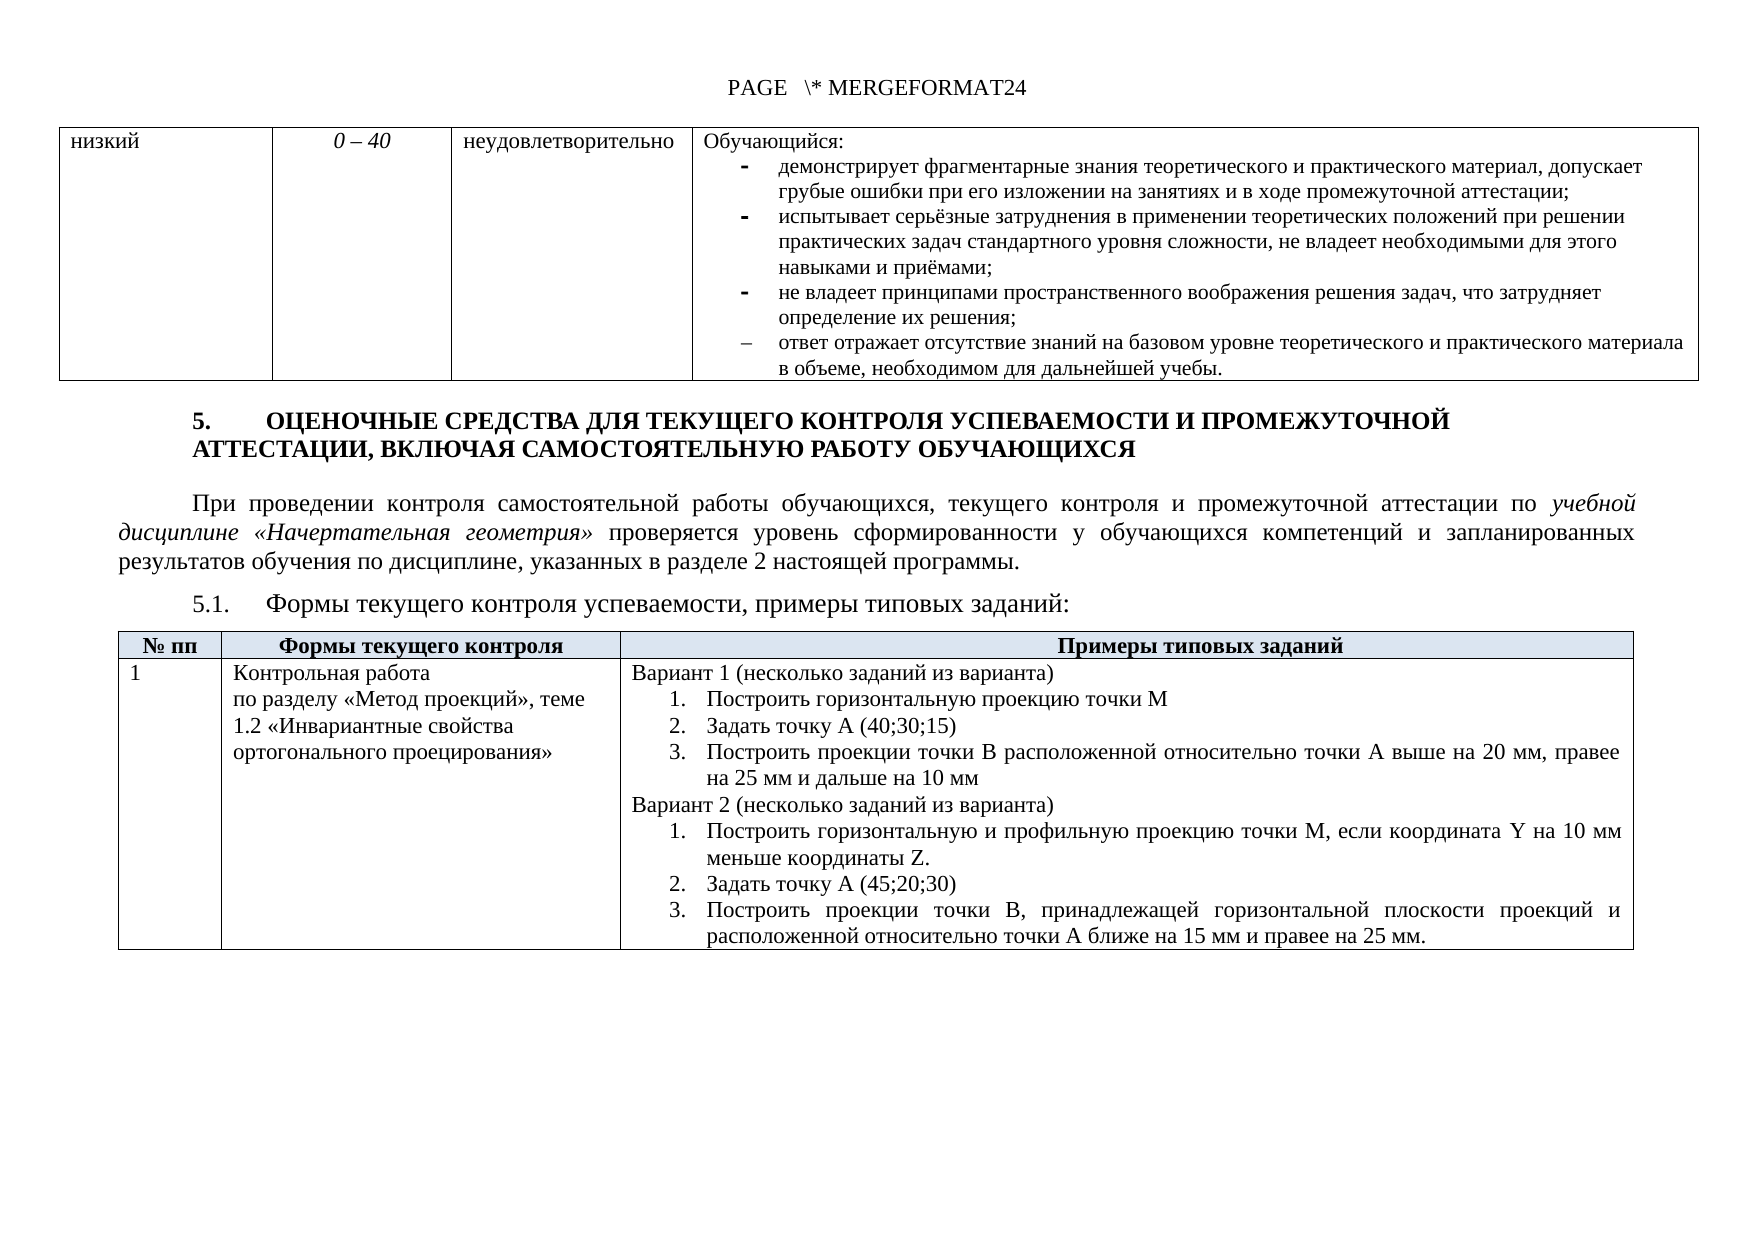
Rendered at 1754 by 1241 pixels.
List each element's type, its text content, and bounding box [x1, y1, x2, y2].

table_header Формы текущего контроля [222, 632, 620, 658]
table_cell Контрольная работа по разделу «Метод проекций», теме 1.2 «Инвариантные свойства ортогонального проецирования» [222, 659, 620, 949]
table_header № пп [119, 632, 221, 658]
table_cell Вариант 1 (несколько заданий из варианта) Построить горизонтальную проекцию точки М Задать точку А (40;30;15) Построить проекции точки В расположенной относительно точки А выше на 20 мм, правее на 25 мм и дальше на 10 мм Вариант 2 (несколько заданий из варианта) Построить горизонтальную и профильную проекцию точки М, если координата Y на 10 мм меньше координаты Z. Задать точку А (45;20;30) Построить проекции точки В, принадлежащей горизонтальной плоскости проекций и расположенной относительно точки А ближе на 15 мм и правее на 25 мм. [621, 659, 1633, 949]
table_header Примеры типовых заданий [621, 632, 1633, 658]
subtitle ОЦЕНОЧНЫЕ СРЕДСТВА ДЛЯ ТЕКУЩЕГО КОНТРОЛЯ УСПЕВАЕМОСТИ И ПРОМЕЖУТОЧНОЙ АТТЕСТАЦИИ, ВКЛЮЧАЯ САМОСТОЯТЕЛЬНУЮ РАБОТУ ОБУЧАЮЩИХСЯ [192, 406, 1636, 463]
table_cell 1 [119, 659, 221, 949]
table_cell неудовлетворительно [452, 128, 692, 380]
subtitle Формы текущего контроля успеваемости, примеры типовых заданий: [192, 587, 1636, 618]
table_cell низкий [60, 128, 272, 380]
table_cell 0 – 40 [273, 128, 451, 380]
list При проведении контроля самостоятельной работы обучающихся, текущего контроля и промежуточной аттестации по учебной дисциплине «Начертательная геометрия» проверяется уровень сформированности у обучающихся компетенций и запланированных результатов обучения по дисциплине, указанных в разделе 2 настоящей программы. [118, 488, 1636, 574]
table_cell Обучающийся: демонстрирует фрагментарные знания теоретического и практического материал, допускает грубые ошибки при его изложении на занятиях и в ходе промежуточной аттестации; испытывает серьёзные затруднения в применении теоретических положений при решении практических задач стандартного уровня сложности, не владеет необходимыми для этого навыками и приёмами; не владеет принципами пространственного воображения решения задач, что затрудняет определение их решения; ответ отражает отсутствие знаний на базовом уровне теоретического и практического материала в объеме, необходимом для дальнейшей учебы. [693, 128, 1698, 380]
